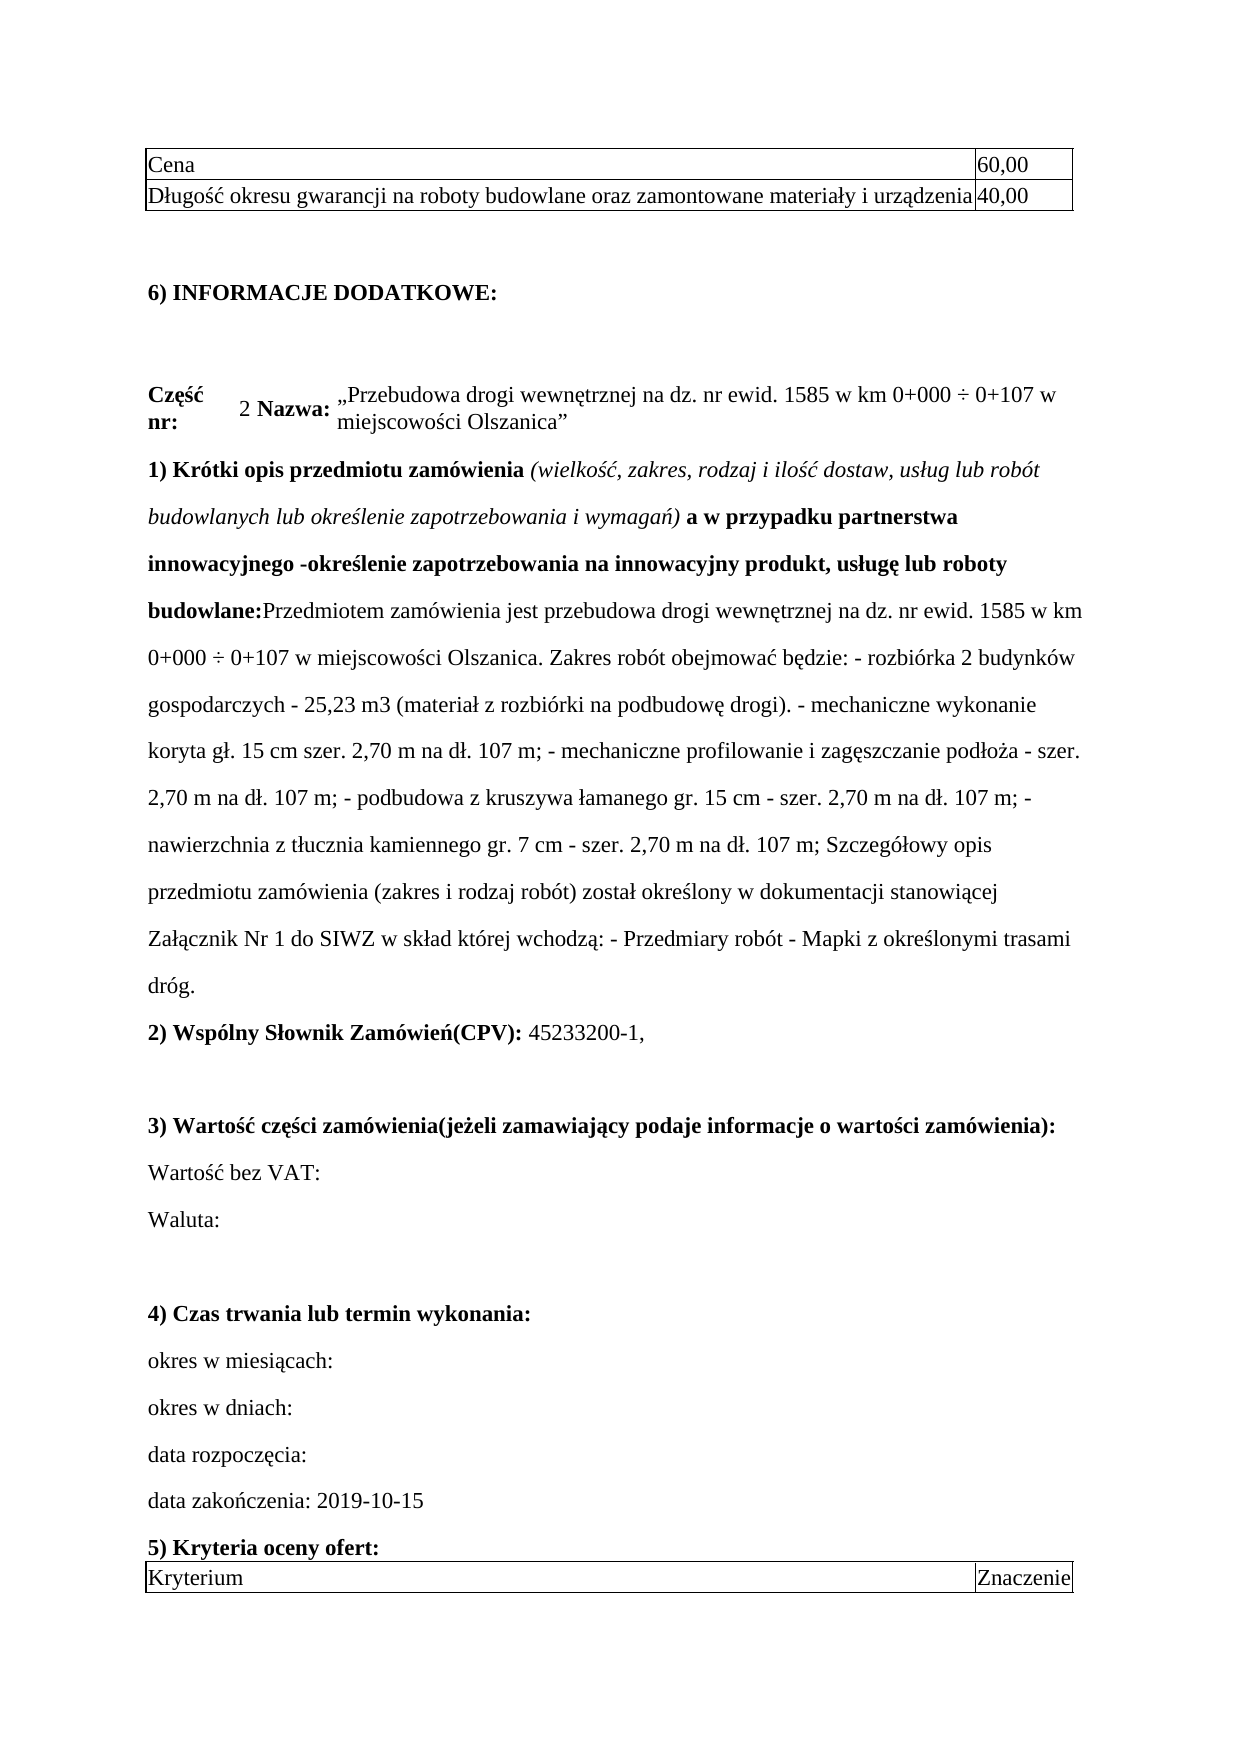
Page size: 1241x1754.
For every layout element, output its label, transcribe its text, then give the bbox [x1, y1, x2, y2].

table_header Kryterium [147, 1562, 975, 1592]
table_header Znaczenie [976, 1562, 1072, 1592]
text 6) INFORMACJE DODATKOWE: [148, 211, 1093, 352]
table_cell 40,00 [976, 180, 1072, 210]
table_header 2 [238, 380, 255, 436]
table_cell Cena [147, 149, 975, 179]
table_header Część nr: [146, 380, 237, 436]
table_cell Długość okresu gwarancji na roboty budowlane oraz zamontowane materiały i urządzenia [147, 180, 975, 210]
text 1) Krótki opis przedmiotu zamówienia (wielkość, zakres, rodzaj i ilość dostaw, usług lub robót budowlanych lub określenie zapotrzebowania i wymagań) a w przypadku partnerstwa innowacyjnego -określenie zapotrzebowania na innowacyjny produkt, usługę lub roboty budowlane:Przedmiotem zamówienia jest przebudowa drogi wewnętrznej na dz. nr ewid. 1585 w km 0+000 ÷ 0+107 w miejscowości Olszanica. Zakres robót obejmować będzie: - rozbiórka 2 budynków gospodarczych - 25,23 m3 (materiał z rozbiórki na podbudowę drogi). - mechaniczne wykonanie koryta gł. 15 cm szer. 2,70 m na dł. 107 m; - mechaniczne profilowanie i zagęszczanie podłoża - szer. 2,70 m na dł. 107 m; - podbudowa z kruszywa łamanego gr. 15 cm - szer. 2,70 m na dł. 107 m; - nawierzchnia z tłucznia kamiennego gr. 7 cm - szer. 2,70 m na dł. 107 m; Szczegółowy opis przedmiotu zamówienia (zakres i rodzaj robót) został określony w dokumentacji stanowiącej Załącznik Nr 1 do SIWZ w skład której wchodzą: - Przedmiary robót - Mapki z określonymi trasami dróg. 2) Wspólny Słownik Zamówień(CPV): 45233200-1, 3) Wartość części zamówienia(jeżeli zamawiający podaje informacje o wartości zamówienia): Wartość bez VAT: Waluta: 4) Czas trwania lub termin wykonania: okres w miesiącach: okres w dniach: data rozpoczęcia: data zakończenia: 2019-10-15 5) Kryteria oceny ofert: [148, 436, 1093, 1561]
table_header „Przebudowa drogi wewnętrznej na dz. nr ewid. 1585 w km 0+000 ÷ 0+107 w miejscowości Olszanica” [335, 380, 1100, 436]
table_header Nazwa: [255, 380, 335, 436]
table_cell 60,00 [976, 149, 1072, 179]
